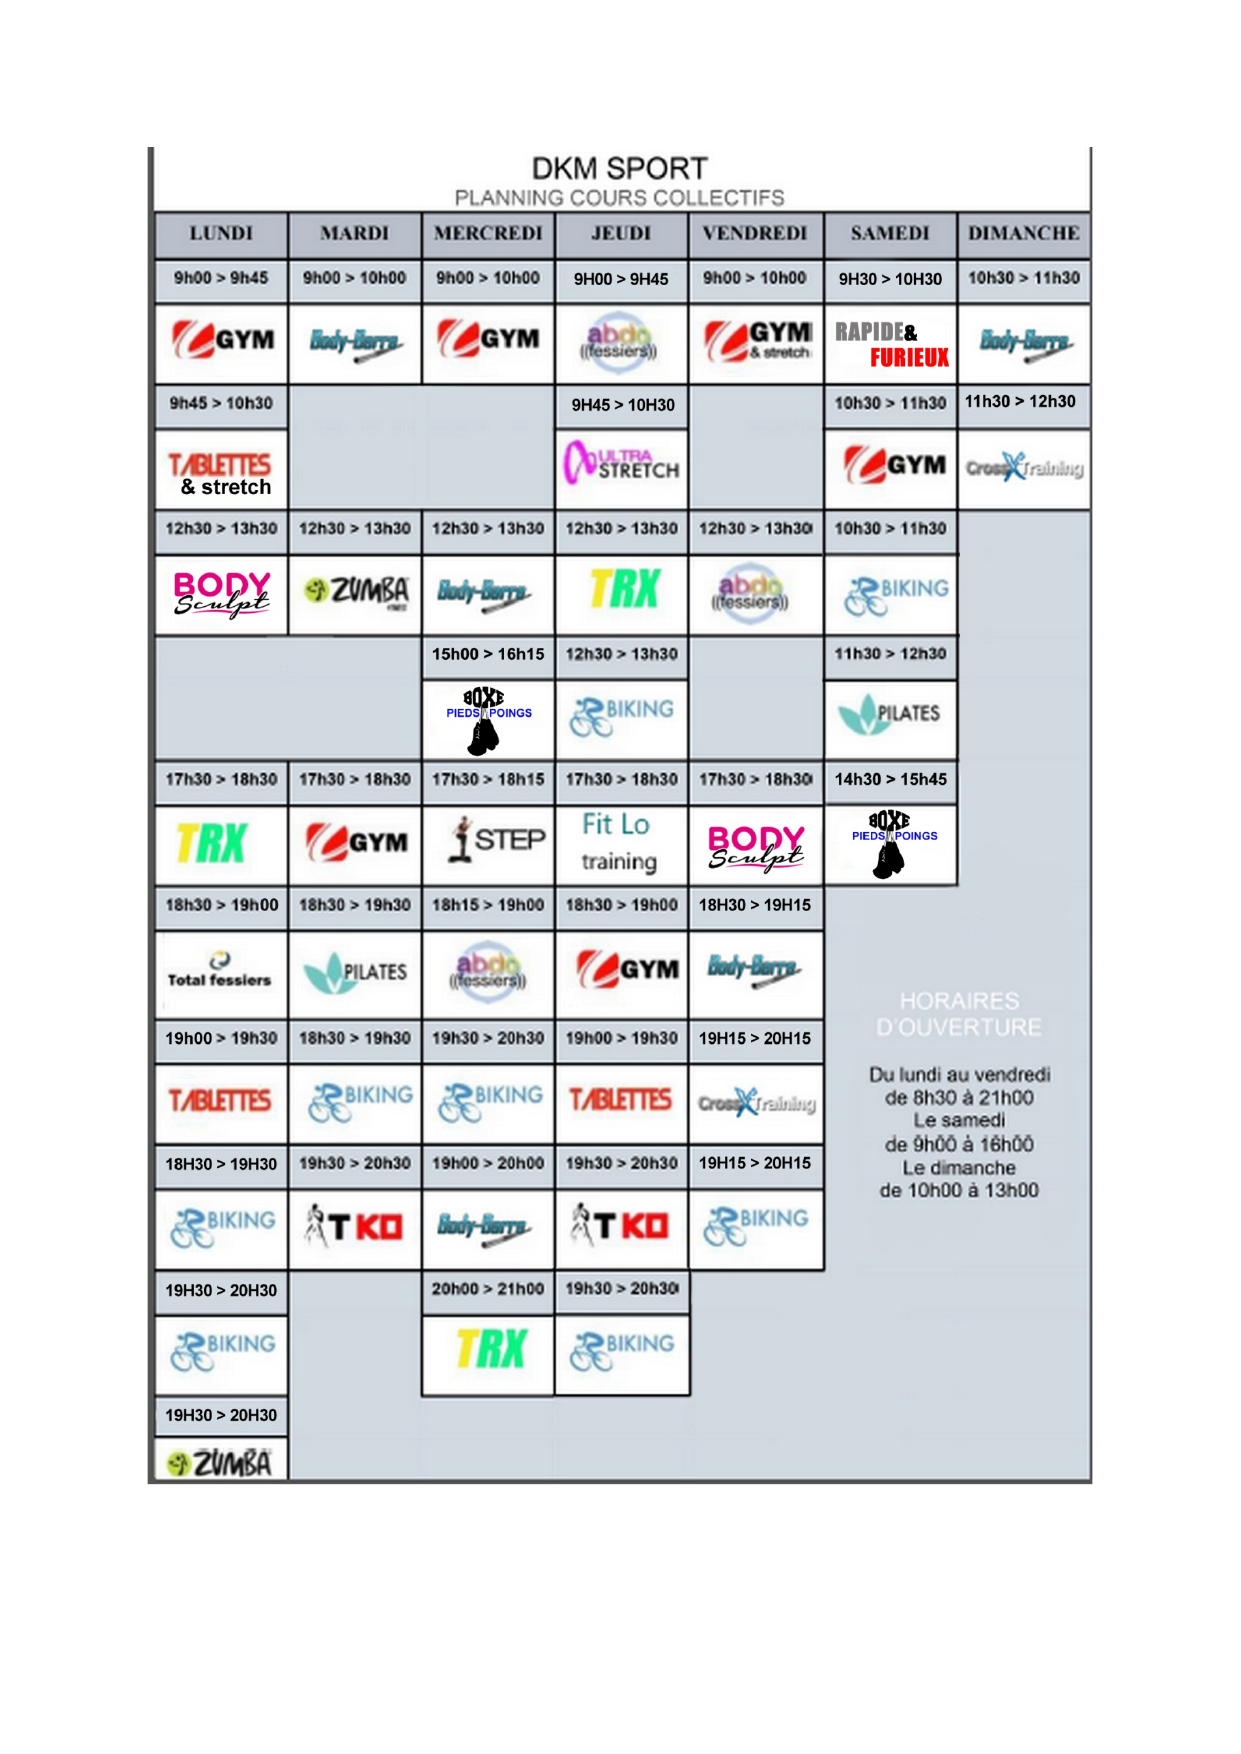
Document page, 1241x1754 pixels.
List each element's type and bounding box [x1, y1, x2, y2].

picture [147, 147, 1093, 1485]
